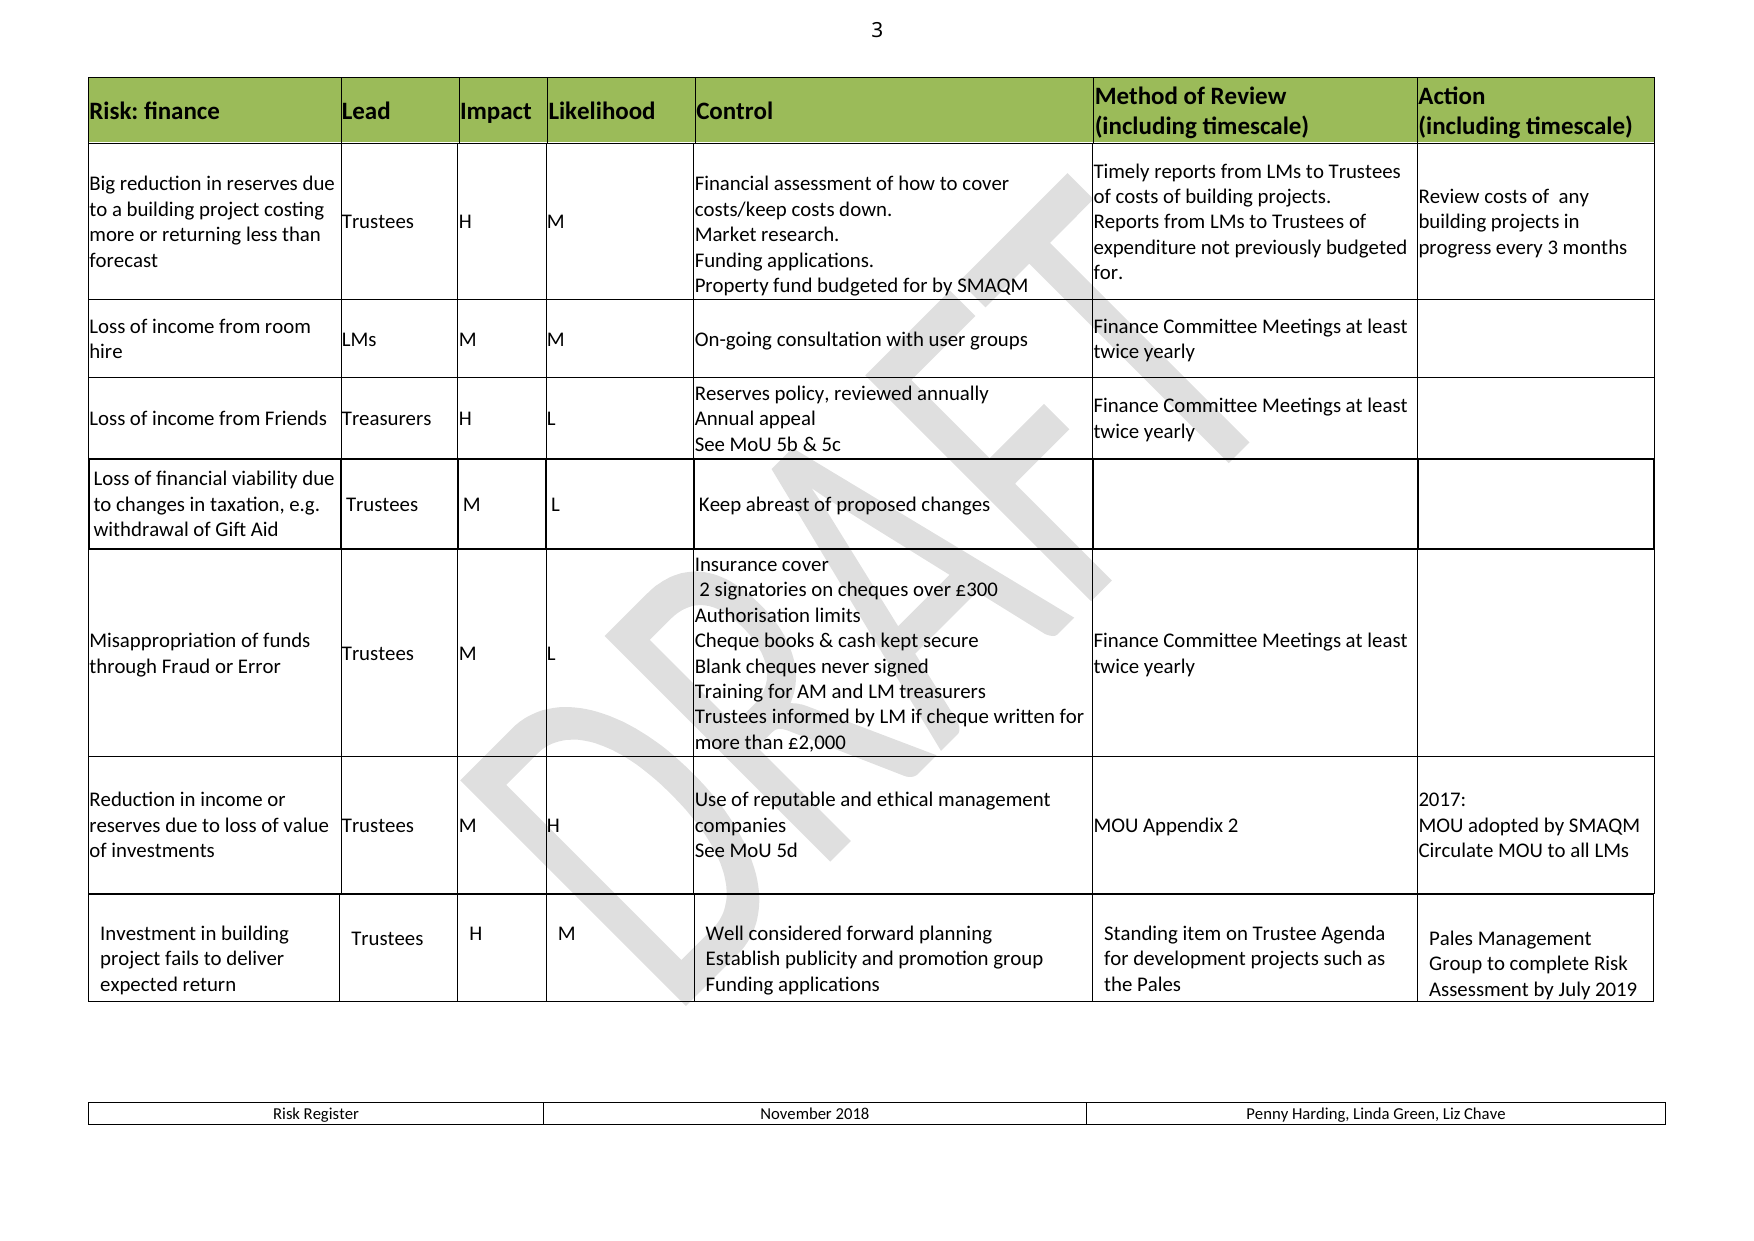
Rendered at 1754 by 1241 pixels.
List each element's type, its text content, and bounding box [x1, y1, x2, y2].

table_header Lead [342, 78, 459, 142]
table_cell On-going consultation with user groups [694, 300, 1092, 377]
table_header M [547, 895, 694, 1001]
table_cell Finance Committee Meetings at least twice yearly [1093, 378, 1417, 458]
table_cell L [547, 550, 693, 756]
table_cell LMs [342, 300, 457, 377]
table_header Trustees [340, 895, 457, 1001]
table_cell Trustees [342, 460, 457, 547]
table_cell Treasurers [342, 378, 457, 458]
table_header Well considered forward planning Establish publicity and promotion group Funding applications [695, 895, 1092, 1001]
table_cell L [547, 378, 693, 458]
table_cell 2017: MOU adopted by SMAQM Circulate MOU to all LMs [1418, 757, 1654, 892]
table_header H [458, 895, 546, 1001]
table_cell H [458, 378, 546, 458]
table_cell H [547, 757, 693, 892]
table_header Method of Review (including timescale) [1094, 78, 1417, 142]
table_cell Finance Committee Meetings at least twice yearly [1093, 550, 1417, 756]
table_cell Use of reputable and ethical management companies See MoU 5d [694, 757, 1092, 892]
table_cell M [547, 300, 693, 377]
table_cell L [547, 460, 693, 547]
table_cell [1094, 460, 1417, 547]
table_cell M [459, 460, 545, 547]
table_cell Big reduction in reserves due to a building project costing more or returning less than forecast [89, 144, 341, 299]
table_cell Reserves policy, reviewed annually Annual appeal See MoU 5b & 5c [694, 378, 1092, 458]
table_cell [1418, 550, 1654, 756]
table_header Investment in building project fails to deliver expected return [89, 895, 339, 1001]
table_cell M [458, 300, 546, 377]
table_header Risk: finance [89, 78, 341, 142]
table_header Impact [460, 78, 547, 142]
table_cell MOU Appendix 2 [1093, 757, 1417, 892]
table_cell H [458, 144, 546, 299]
table_cell [1418, 378, 1654, 458]
table_cell Loss of financial viability due to changes in taxation, e.g. withdrawal of Gift Aid [90, 460, 340, 547]
table_cell Timely reports from LMs to Trustees of costs of building projects. Reports from LMs to Trustees of expenditure not previously budgeted for. [1093, 144, 1417, 299]
table_header Control [696, 78, 1093, 142]
table_cell Trustees [342, 757, 457, 892]
table_cell Finance Committee Meetings at least twice yearly [1093, 300, 1417, 377]
table_cell M [458, 757, 546, 892]
table_cell [1418, 300, 1654, 377]
table_cell Misappropriation of funds through Fraud or Error [89, 550, 341, 756]
table_header Action (including timescale) [1418, 78, 1654, 142]
table_cell Loss of income from room hire [89, 300, 341, 377]
table_header Likelihood [548, 78, 695, 142]
table_cell Trustees [342, 144, 457, 299]
table_cell Insurance cover 2 signatories on cheques over £300 Authorisation limits Cheque books & cash kept secure Blank cheques never signed Training for AM and LM treasurers Trustees informed by LM if cheque written for more than £2,000 [694, 550, 1092, 756]
table_cell Reduction in income or reserves due to loss of value of investments [89, 757, 341, 892]
table_cell Keep abreast of proposed changes [695, 460, 1092, 547]
table_cell M [458, 550, 546, 756]
table_header Pales Management Group to complete Risk Assessment by July 2019 [1418, 895, 1653, 1001]
table_cell Financial assessment of how to cover costs/keep costs down. Market research. Funding applications. Property fund budgeted for by SMAQM [694, 144, 1092, 299]
table_cell M [547, 144, 693, 299]
table_header Standing item on Trustee Agenda for development projects such as the Pales [1093, 895, 1417, 1001]
table_cell Trustees [342, 550, 457, 756]
table_cell Loss of income from Friends [89, 378, 341, 458]
table_cell [1419, 460, 1653, 547]
table_cell Review costs of any building projects in progress every 3 months [1418, 144, 1654, 299]
